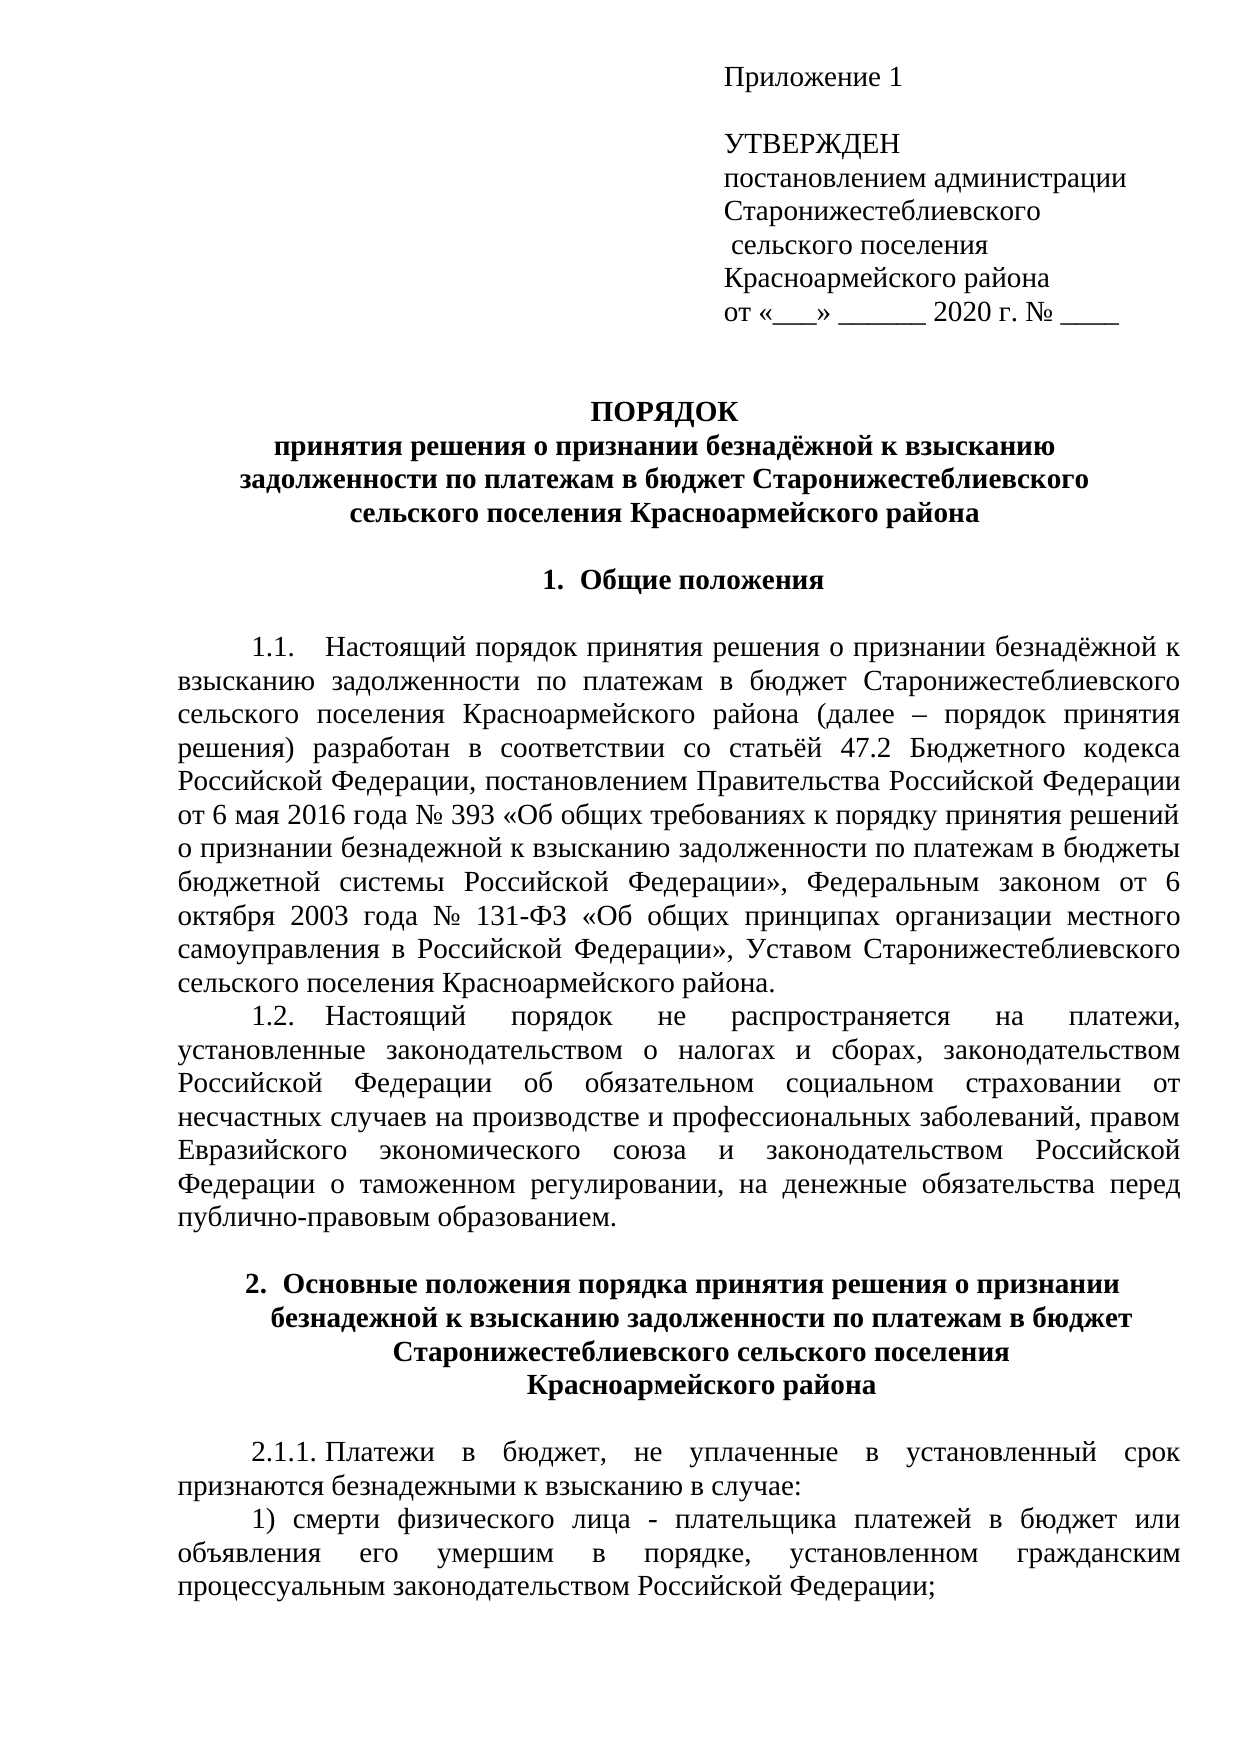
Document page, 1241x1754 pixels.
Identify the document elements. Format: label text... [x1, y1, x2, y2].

list безнадежной к взысканию задолженности по платежам в бюджет [222, 1300, 1181, 1334]
list Основные положения порядка принятия решения о признании [184, 1267, 1181, 1300]
text принятия решения о признании безнадёжной к взысканию [177, 428, 1152, 462]
list Платежи в бюджет, не уплаченные в установленный срок признаются безнадежными к взысканию в случае: [177, 1434, 1181, 1501]
list Настоящий порядок не распространяется на платежи, установленные законодательством о налогах и сборах, законодательством Российской Федерации об обязательном социальном страховании от несчастных случаев на производстве и профессиональных заболеваний, правом Евразийского экономического союза и законодательством Российской Федерации о таможенном регулировании, на денежные обязательства перед публично-правовым образованием. [177, 998, 1181, 1233]
text ПОРЯДОК [177, 394, 1152, 428]
list Настоящий порядок принятия решения о признании безнадёжной к взысканию задолженности по платежам в бюджет Старонижестеблиевского сельского поселения Красноармейского района (далее – порядок принятия решения) разработан в соответствии со статьёй 47.2 Бюджетного кодекса Российской Федерации, постановлением Правительства Российской Федерации от 6 мая 2016 года № 393 «Об общих требованиях к порядку принятия решений о признании безнадежной к взысканию задолженности по платежам в бюджеты бюджетной системы Российской Федерации», Федеральным законом от 6 октября 2003 года № 131-ФЗ «Об общих принципах организации местного самоуправления в Российской Федерации», Уставом Старонижестеблиевского сельского поселения Красноармейского района. [177, 629, 1181, 998]
text Приложение 1 [723, 59, 1152, 93]
list Красноармейского района [222, 1367, 1181, 1401]
text от «___» ______ 2020 г. № ____ [723, 294, 1152, 327]
text постановлением администрации [723, 160, 1152, 193]
list Старонижестеблиевского сельского поселения [222, 1334, 1181, 1367]
text УТВЕРЖДЕН [723, 126, 1152, 160]
text Красноармейского района [177, 260, 1152, 294]
text задолженности по платежам в бюджет Старонижестеблиевского [177, 462, 1152, 495]
text сельского поселения [723, 227, 1152, 260]
list Общие положения [215, 562, 1152, 596]
text Старонижестеблиевского [723, 193, 1152, 227]
text сельского поселения Красноармейского района [177, 495, 1152, 529]
list 1) смерти физического лица - плательщика платежей в бюджет или объявления его умершим в порядке, установленном гражданским процессуальным законодательством Российской Федерации; [177, 1501, 1181, 1602]
